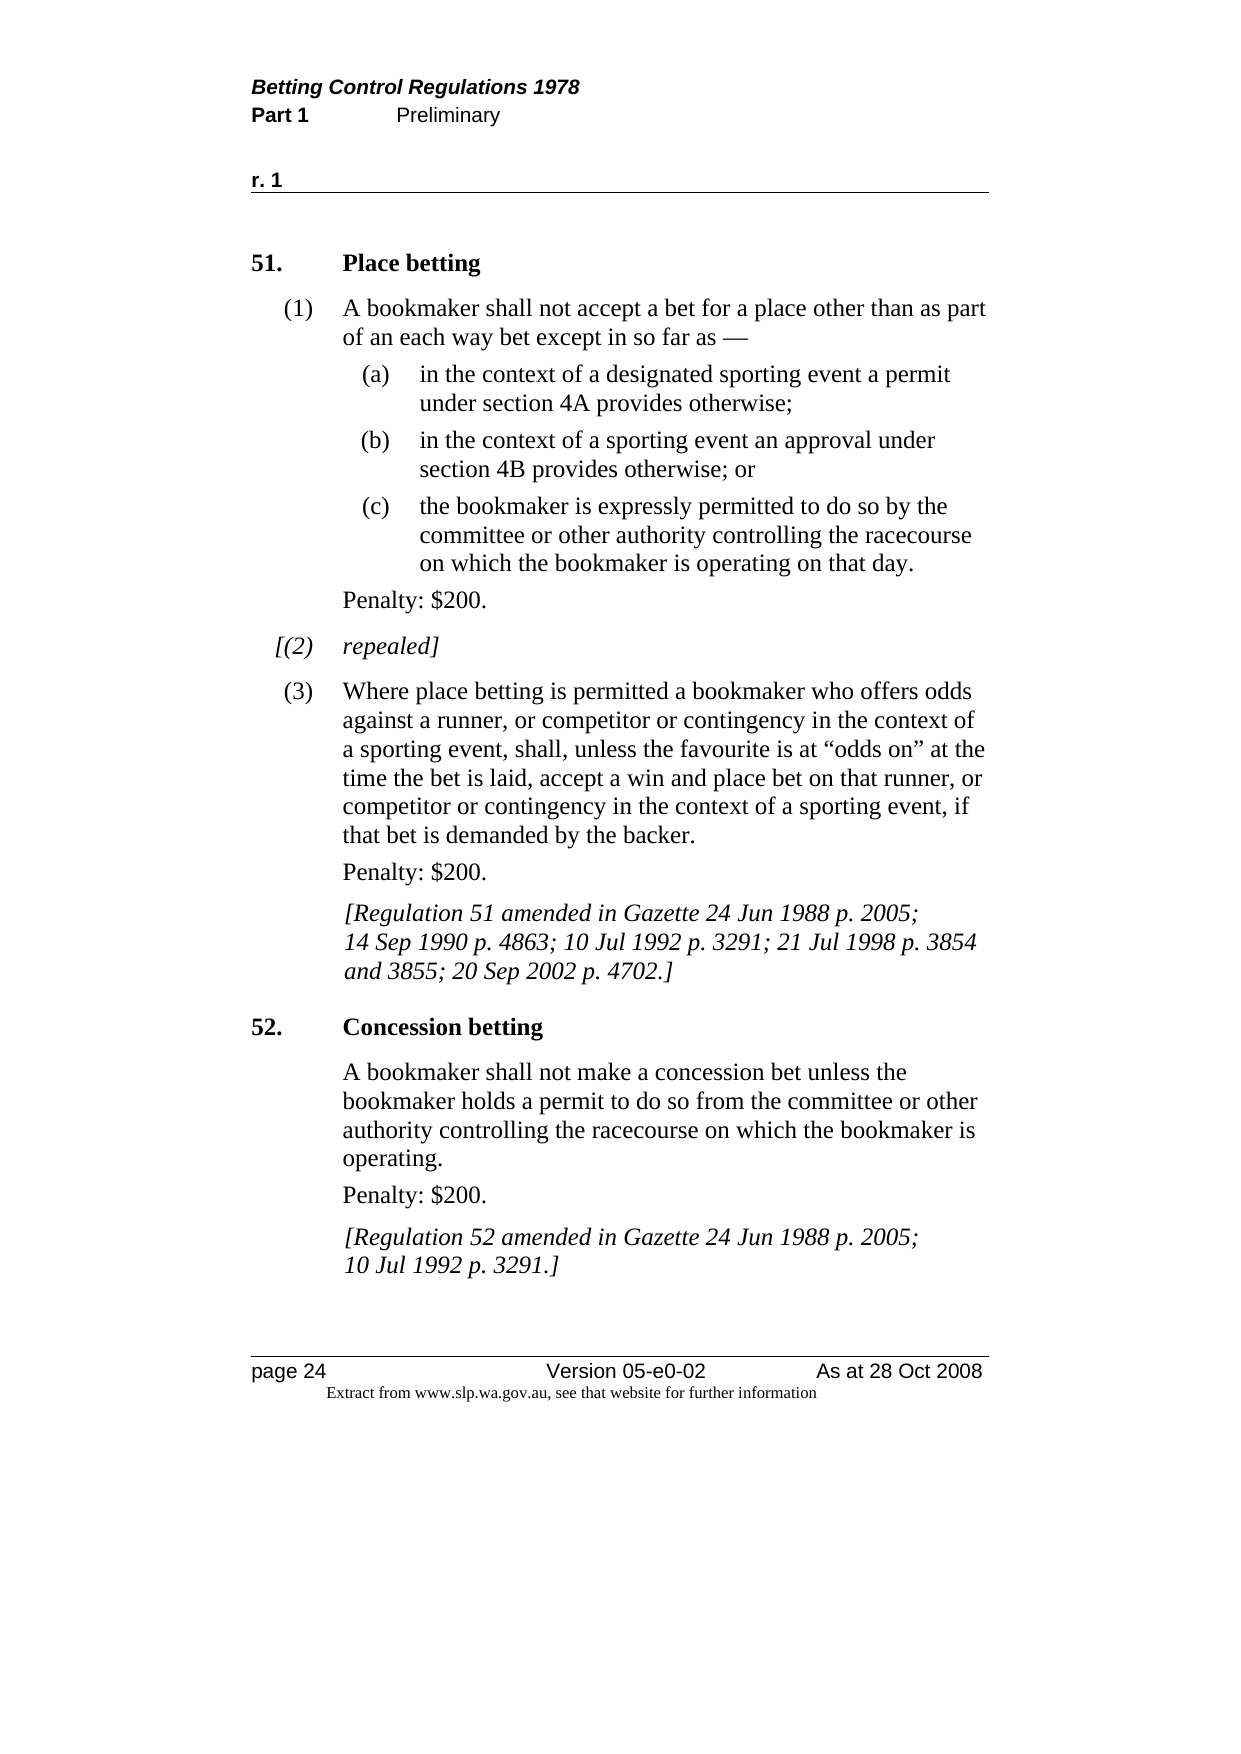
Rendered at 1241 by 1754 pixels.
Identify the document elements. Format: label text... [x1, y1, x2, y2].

text (1) A bookmaker shall not accept a bet for a place other than as part of an each way bet except in so far as — [251, 293, 989, 351]
text [Regulation 52 amended in Gazette 24 Jun 1988 p. 2005; 10 Jul 1992 p. 3291.] [251, 1222, 989, 1279]
subtitle 52. Concession betting [251, 1012, 989, 1041]
text (a) in the context of a designated sporting event a permit under section 4A provides otherwise; [251, 359, 989, 417]
text (3) Where place betting is permitted a bookmaker who offers odds against a runner, or competitor or contingency in the context of a sporting event, shall, unless the favourite is at “odds on” at the time the bet is laid, accept a win and place bet on that runner, or competitor or contingency in the context of a sporting event, if that bet is demanded by the backer. [251, 676, 989, 849]
text Penalty: $200. [251, 857, 989, 886]
text [(2) repealed] [251, 631, 989, 660]
text Penalty: $200. [251, 1181, 989, 1209]
text A bookmaker shall not make a concession bet unless the bookmaker holds a permit to do so from the committee or other authority controlling the racecourse on which the bookmaker is operating. [251, 1057, 989, 1172]
text (c) the bookmaker is expressly permitted to do so by the committee or other authority controlling the racecourse on which the bookmaker is operating on that day. [251, 491, 989, 577]
subtitle 51. Place betting [251, 248, 989, 277]
text Penalty: $200. [251, 586, 989, 614]
text [Regulation 51 amended in Gazette 24 Jun 1988 p. 2005; 14 Sep 1990 p. 4863; 10 Jul 1992 p. 3291; 21 Jul 1998 p. 3854 and 3855; 20 Sep 2002 p. 4702.] [251, 898, 989, 985]
text (b) in the context of a sporting event an approval under section 4B provides otherwise; or [251, 425, 989, 483]
